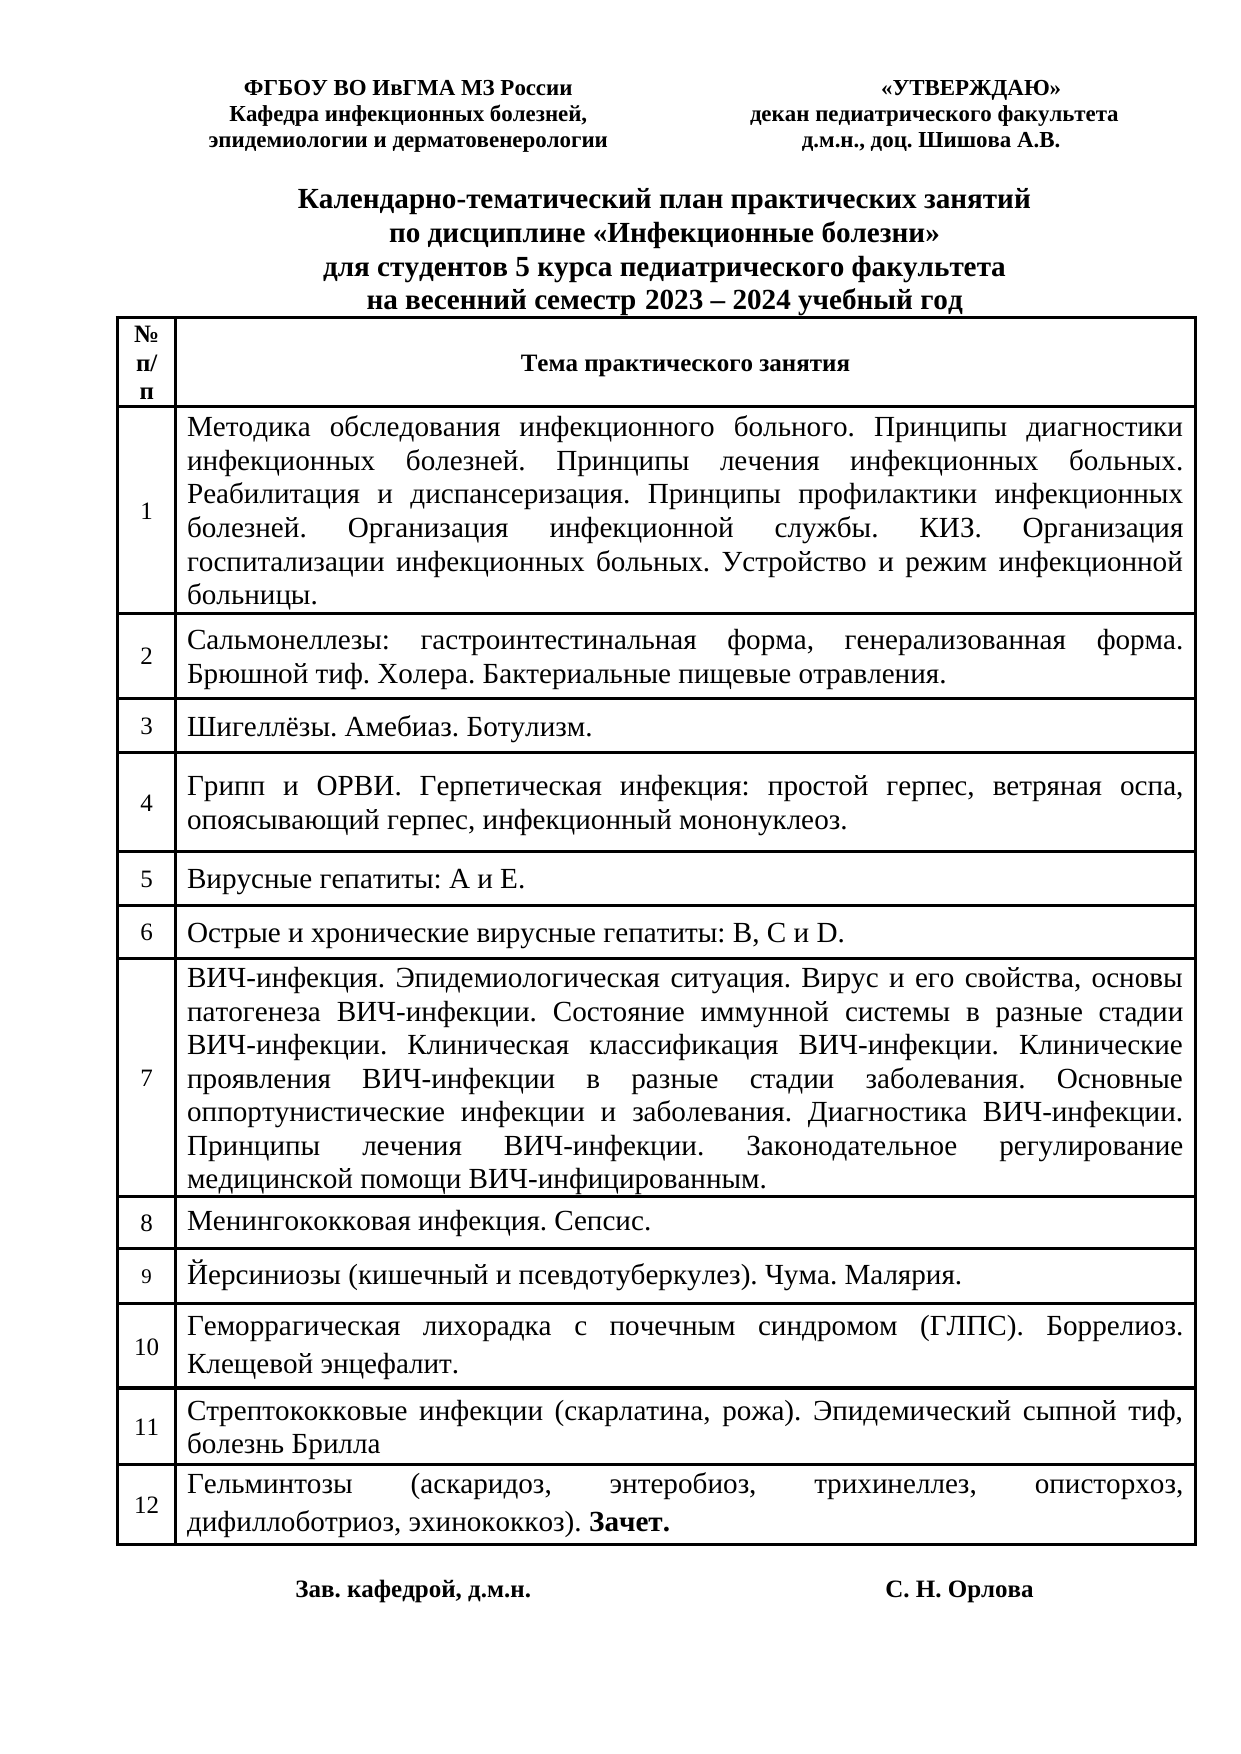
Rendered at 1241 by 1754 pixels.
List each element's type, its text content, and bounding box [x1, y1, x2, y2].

table_cell 7 [119, 960, 174, 1195]
table_cell ВИЧ-инфекция. Эпидемиологическая ситуация. Вирус и его свойства, основы патогенеза ВИЧ-инфекции. Состояние иммунной системы в разные стадии ВИЧ-инфекции. Клиническая классификация ВИЧ-инфекции. Клинические проявления ВИЧ-инфекции в разные стадии заболевания. Основные оппортунистические инфекции и заболевания. Диагностика ВИЧ-инфекции. Принципы лечения ВИЧ-инфекции. Законодательное регулирование медицинской помощи ВИЧ-инфицированным. [177, 960, 1194, 1195]
text Зав. кафедрой, д.м.н. С. Н. Орлова [177, 1574, 1152, 1603]
table_header № п/п [119, 319, 174, 405]
table_header ФГБОУ ВО ИвГМА МЗ России Кафедра инфекционных болезней, эпидемиологии и дерматовенерологии [177, 74, 639, 153]
table_cell Геморрагическая лихорадка с почечным синдромом (ГЛПС). Боррелиоз. Клещевой энцефалит. [177, 1305, 1194, 1386]
table_cell 1 [119, 408, 174, 612]
table_cell 10 [119, 1305, 174, 1386]
table_cell Шигеллёзы. Амебиаз. Ботулизм. [177, 700, 1194, 751]
table_cell 8 [119, 1198, 174, 1247]
table_cell Стрептококковые инфекции (скарлатина, рожа). Эпидемический сыпной тиф, болезнь Брилла [177, 1390, 1194, 1463]
table_cell 2 [119, 615, 174, 697]
table_cell 12 [119, 1466, 174, 1542]
table_header «УТВЕРЖДАЮ» декан педиатрического факультета д.м.н., доц. Шишова А.В. [639, 74, 1152, 153]
table_cell Менингококковая инфекция. Сепсис. [177, 1198, 1194, 1247]
table_cell 4 [119, 754, 174, 849]
table_cell Методика обследования инфекционного больного. Принципы диагностики инфекционных болезней. Принципы лечения инфекционных больных. Реабилитация и диспансеризация. Принципы профилактики инфекционных болезней. Организация инфекционной службы. КИЗ. Организация госпитализации инфекционных больных. Устройство и режим инфекционной больницы. [177, 408, 1194, 612]
table_cell Сальмонеллезы: гастроинтестинальная форма, генерализованная форма. Брюшной тиф. Холера. Бактериальные пищевые отравления. [177, 615, 1194, 697]
table_cell Вирусные гепатиты: А и Е. [177, 853, 1194, 904]
table_cell Острые и хронические вирусные гепатиты: В, С и D. [177, 907, 1194, 957]
text по дисциплине «Инфекционные болезни» [177, 215, 1152, 249]
table_cell 11 [119, 1390, 174, 1463]
text для студентов 5 курса педиатрического факультета [177, 249, 1152, 282]
table_cell Грипп и ОРВИ. Герпетическая инфекция: простой герпес, ветряная оспа, опоясывающий герпес, инфекционный мононуклеоз. [177, 754, 1194, 849]
text на весенний семестр 2023 – 2024 учебный год [177, 282, 1152, 316]
table_cell 6 [119, 907, 174, 957]
table_cell 5 [119, 853, 174, 904]
table_header Тема практического занятия [177, 319, 1194, 405]
table_cell Гельминтозы (аскаридоз, энтеробиоз, трихинеллез, описторхоз, дифиллоботриоз, эхинококкоз). Зачет. [177, 1466, 1194, 1542]
text Календарно-тематический план практических занятий [177, 182, 1152, 215]
table_cell 9 [119, 1250, 174, 1302]
table_cell 3 [119, 700, 174, 751]
table_cell Йерсиниозы (кишечный и псевдотуберкулез). Чума. Малярия. [177, 1250, 1194, 1302]
